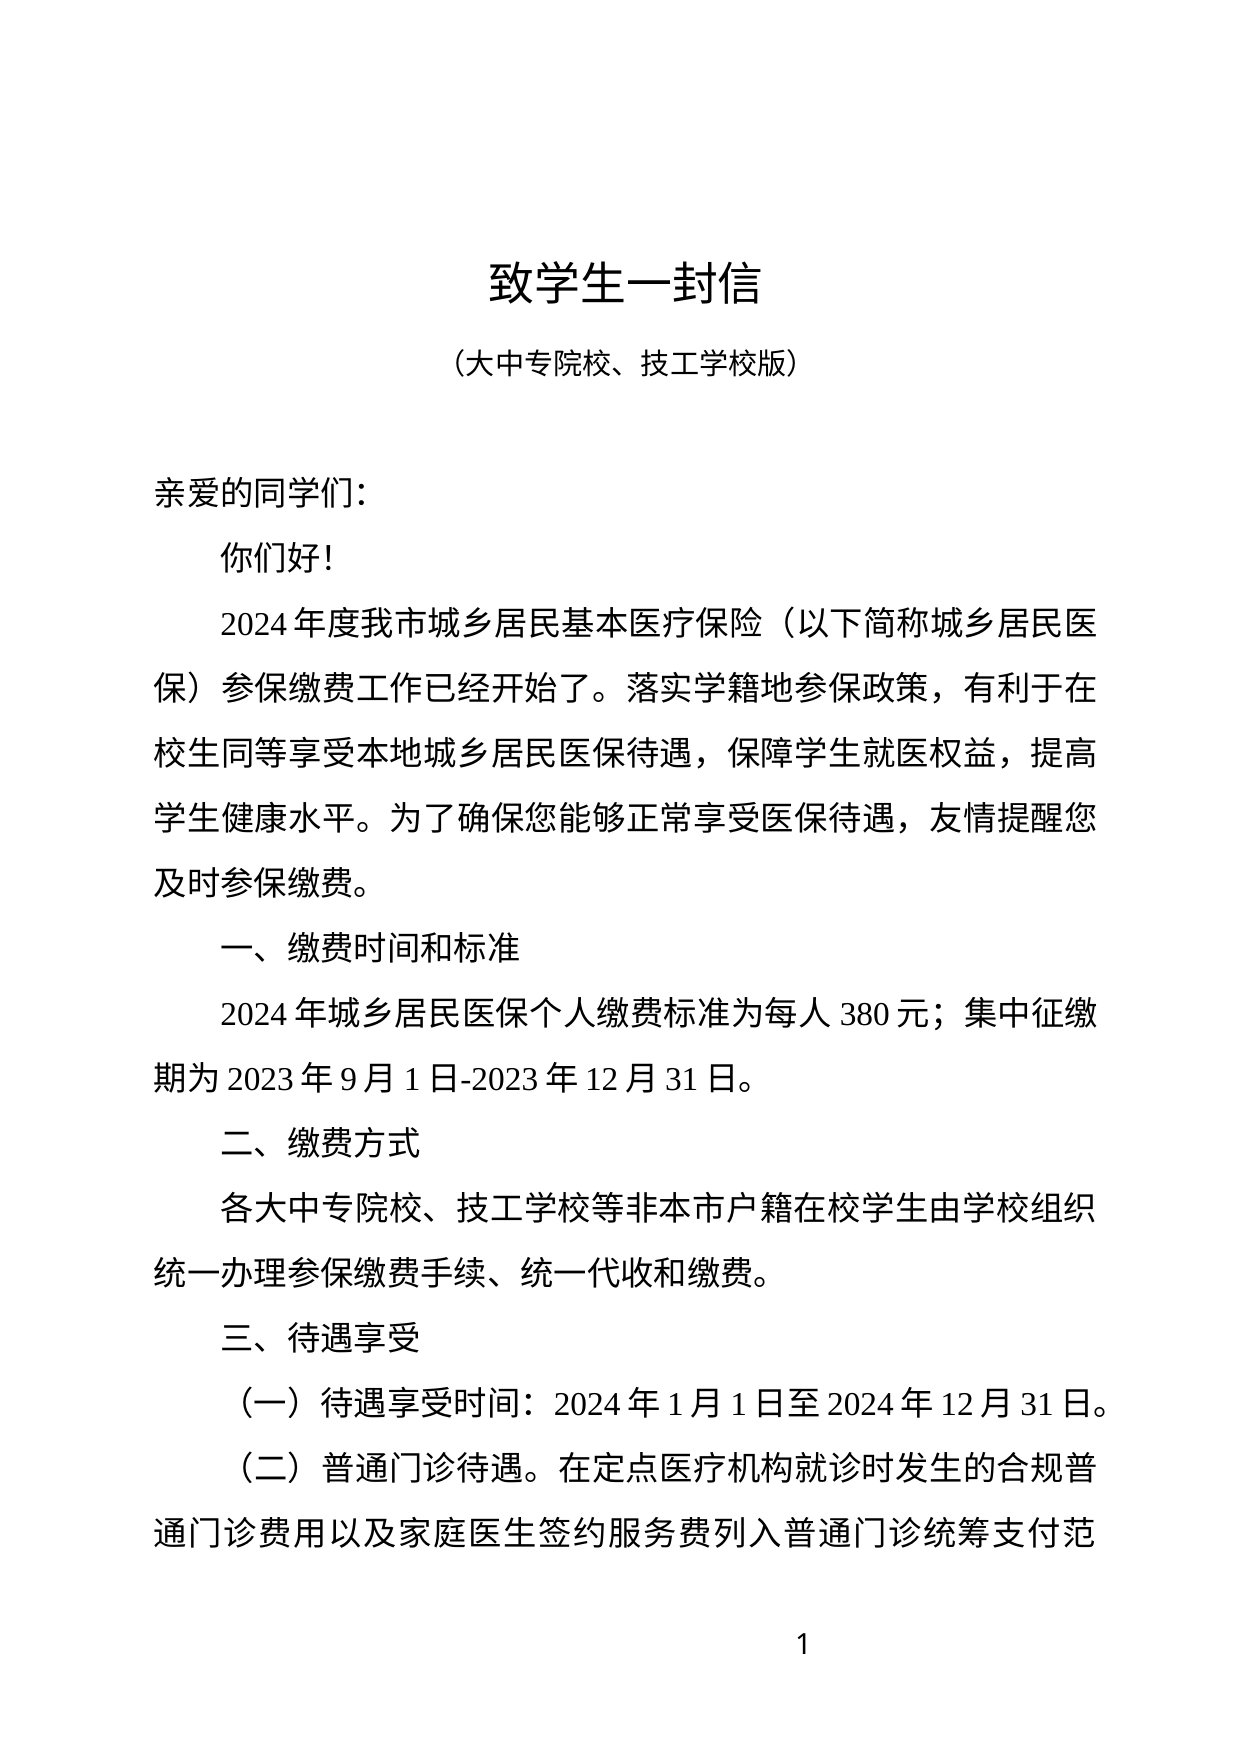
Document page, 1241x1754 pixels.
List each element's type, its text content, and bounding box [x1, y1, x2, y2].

list 亲爱的同学们： [153, 459, 1098, 524]
list 你们好！ [153, 524, 1098, 589]
list 三、待遇享受 [153, 1304, 1098, 1369]
list 二、缴费方式 [153, 1109, 1098, 1174]
list 一、缴费时间和标准 [153, 914, 1098, 979]
subtitle 致学生一封信 [153, 231, 1098, 329]
list 各大中专院校、技工学校等非本市户籍在校学生由学校组织统一办理参保缴费手续、统一代收和缴费。 [153, 1174, 1098, 1304]
list （一）待遇享受时间：2024年1月1日至2024年12月31日。 [153, 1369, 1139, 1434]
subtitle （大中专院校、技工学校版） [153, 329, 1098, 394]
text 2024年城乡居民医保个人缴费标准为每人380元；集中征缴期为2023年9月1日-2023年12月31日。 [153, 979, 1098, 1109]
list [153, 1434, 1098, 1564]
list 2024年度我市城乡居民基本医疗保险（以下简称城乡居民医保）参保缴费工作已经开始了。落实学籍地参保政策，有利于在校生同等享受本地城乡居民医保待遇，保障学生就医权益，提高学生健康水平。为了确保您能够正常享受医保待遇，友情提醒您及时参保缴费。 [153, 589, 1098, 914]
